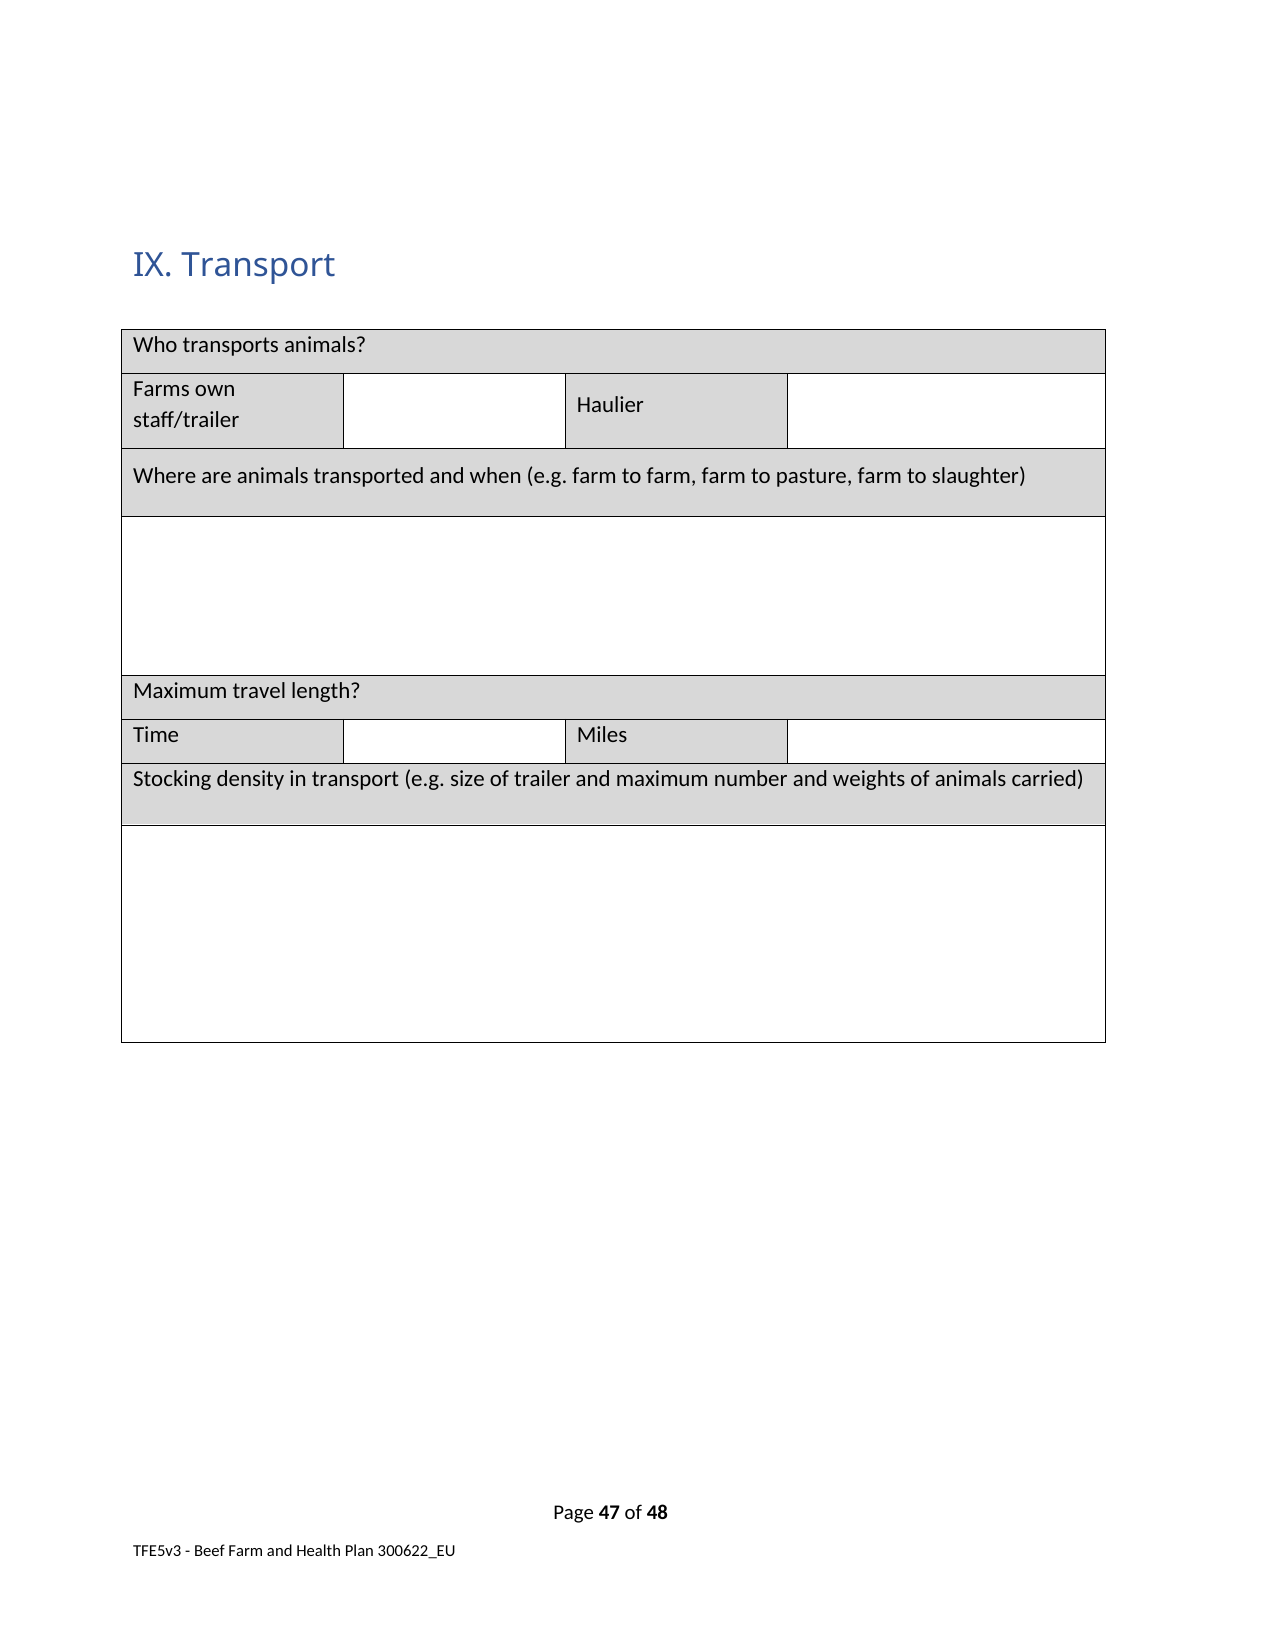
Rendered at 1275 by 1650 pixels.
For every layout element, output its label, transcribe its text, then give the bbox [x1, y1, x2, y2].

table_cell [788, 374, 1105, 448]
table_header Who transports animals? [122, 330, 1105, 373]
table_cell Farms own staff/trailer [122, 374, 343, 448]
table_cell [344, 720, 565, 763]
table_cell [344, 374, 565, 448]
subtitle IX. Transport [133, 241, 1088, 286]
table_cell Time [122, 720, 343, 763]
table_cell Maximum travel length? [122, 676, 1105, 719]
table_cell Where are animals transported and when (e.g. farm to farm, farm to pasture, farm to slaughter) [122, 449, 1105, 516]
table_cell [122, 826, 1105, 1042]
table_cell [122, 517, 1105, 675]
table_cell [788, 720, 1105, 763]
table_cell Stocking density in transport (e.g. size of trailer and maximum number and weights of animals carried) [122, 764, 1105, 824]
table_cell Miles [566, 720, 787, 763]
table_cell Haulier [566, 374, 787, 448]
